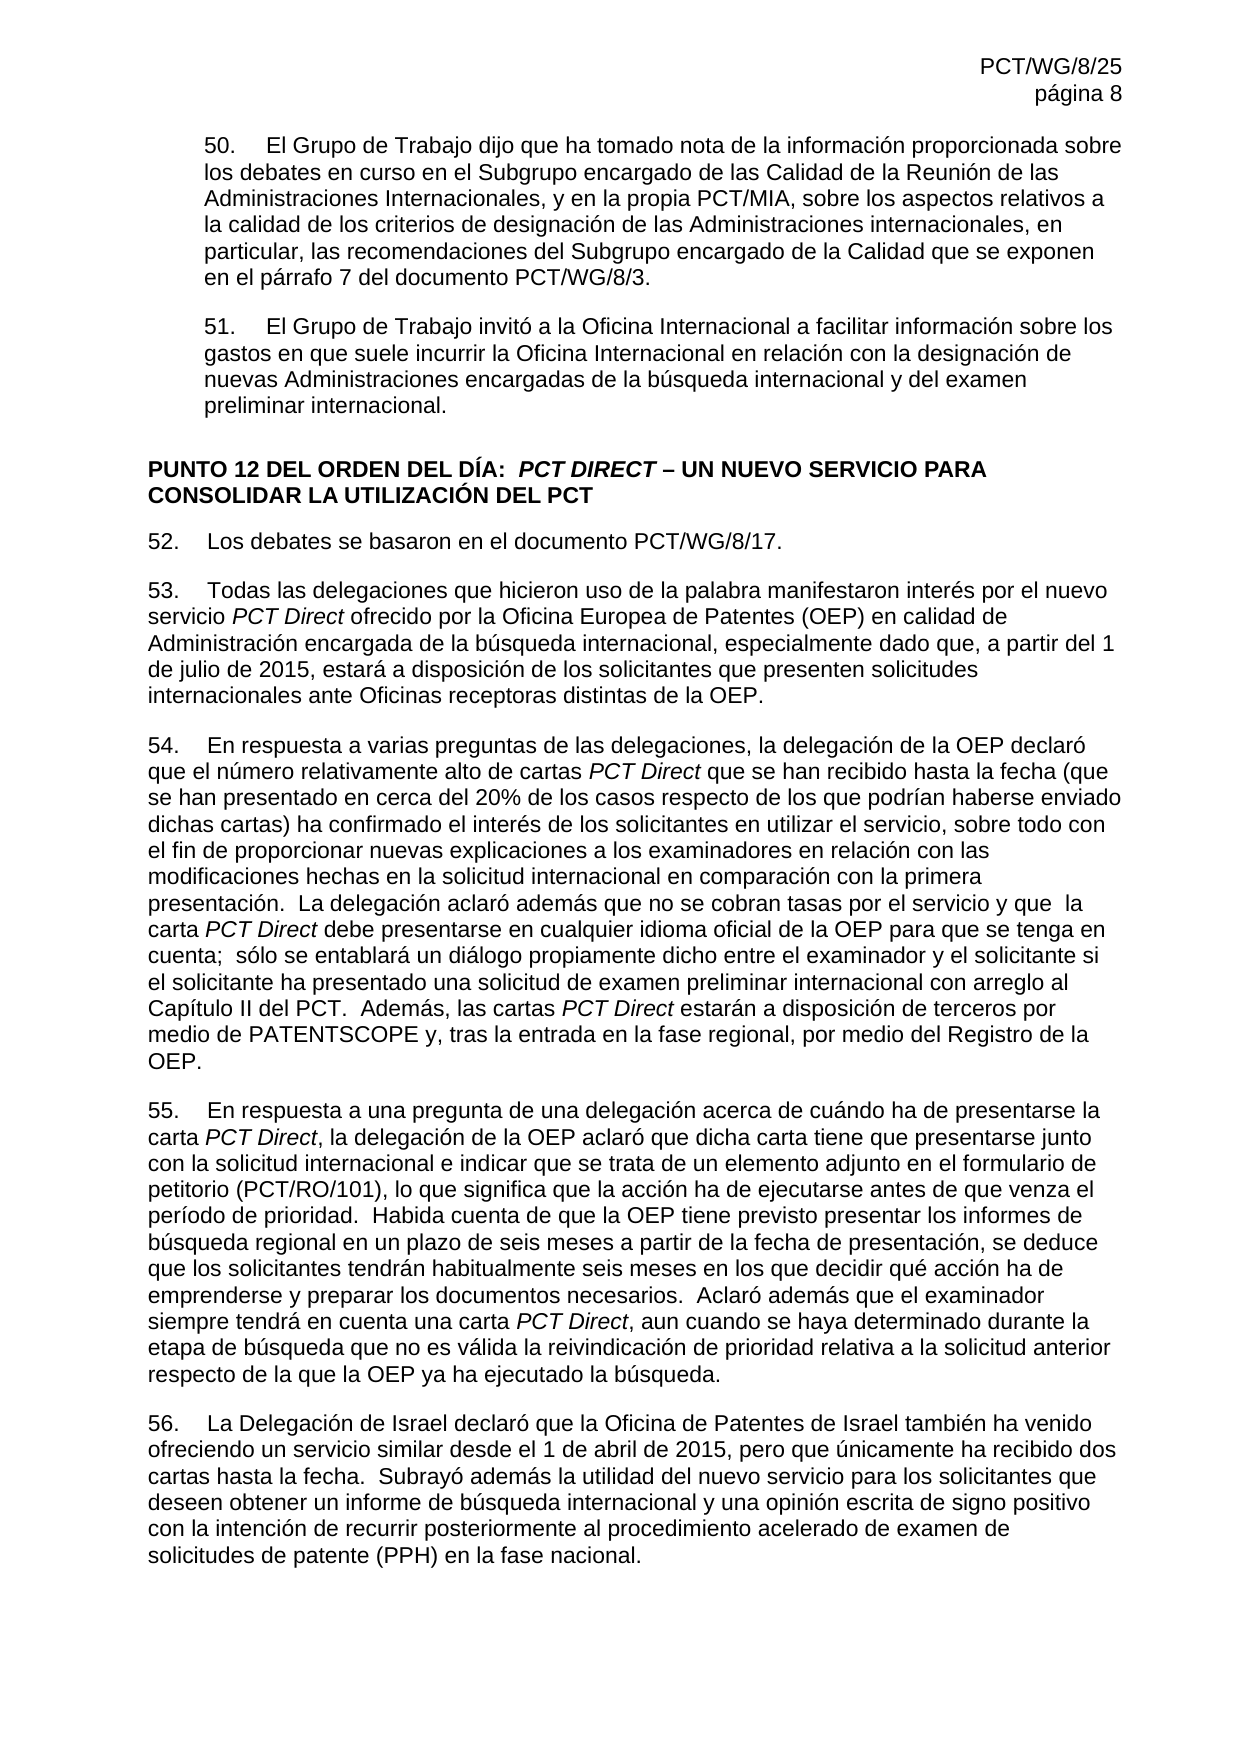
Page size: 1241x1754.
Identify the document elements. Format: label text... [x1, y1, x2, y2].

text En respuesta a una pregunta de una delegación acerca de cuándo ha de presentarse la carta PCT Direct, la delegación de la OEP aclaró que dicha carta tiene que presentarse junto con la solicitud internacional e indicar que se trata de un elemento adjunto en el formulario de petitorio (PCT/RO/101), lo que significa que la acción ha de ejecutarse antes de que venza el período de prioridad. Habida cuenta de que la OEP tiene previsto presentar los informes de búsqueda regional en un plazo de seis meses a partir de la fecha de presentación, se deduce que los solicitantes tendrán habitualmente seis meses en los que decidir qué acción ha de emprenderse y preparar los documentos necesarios. Aclaró además que el examinador siempre tendrá en cuenta una carta PCT Direct, aun cuando se haya determinado durante la etapa de búsqueda que no es válida la reivindicación de prioridad relativa a la solicitud anterior respecto de la que la OEP ya ha ejecutado la búsqueda. [148, 1097, 1122, 1387]
text El Grupo de Trabajo invitó a la Oficina Internacional a facilitar información sobre los gastos en que suele incurrir la Oficina Internacional en relación con la designación de nuevas Administraciones encargadas de la búsqueda internacional y del examen preliminar internacional. [204, 313, 1122, 419]
text La Delegación de Israel declaró que la Oficina de Patentes de Israel también ha venido ofreciendo un servicio similar desde el 1 de abril de 2015, pero que únicamente ha recibido dos cartas hasta la fecha. Subrayó además la utilidad del nuevo servicio para los solicitantes que deseen obtener un informe de búsqueda internacional y una opinión escrita de signo positivo con la intención de recurrir posteriormente al procedimiento acelerado de examen de solicitudes de patente (PPH) en la fase nacional. [148, 1410, 1122, 1568]
text Los debates se basaron en el documento PCT/WG/8/17. [148, 528, 1122, 554]
text El Grupo de Trabajo dijo que ha tomado nota de la información proporcionada sobre los debates en curso en el Subgrupo encargado de las Calidad de la Reunión de las Administraciones Internacionales, y en la propia PCT/MIA, sobre los aspectos relativos a la calidad de los criterios de designación de las Administraciones internacionales, en particular, las recomendaciones del Subgrupo encargado de la Calidad que se exponen en el párrafo 7 del documento PCT/WG/8/3. [204, 132, 1122, 290]
text En respuesta a varias preguntas de las delegaciones, la delegación de la OEP declaró que el número relativamente alto de cartas PCT Direct que se han recibido hasta la fecha (que se han presentado en cerca del 20% de los casos respecto de los que podrían haberse enviado dichas cartas) ha confirmado el interés de los solicitantes en utilizar el servicio, sobre todo con el fin de proporcionar nuevas explicaciones a los examinadores en relación con las modificaciones hechas en la solicitud internacional en comparación con la primera presentación. La delegación aclaró además que no se cobran tasas por el servicio y que la carta PCT Direct debe presentarse en cualquier idioma oficial de la OEP para que se tenga en cuenta; sólo se entablará un diálogo propiamente dicho entre el examinador y el solicitante si el solicitante ha presentado una solicitud de examen preliminar internacional con arreglo al Capítulo II del PCT. Además, las cartas PCT Direct estarán a disposición de terceros por medio de PATENTSCOPE y, tras la entrada en la fase regional, por medio del Registro de la OEP. [148, 732, 1122, 1074]
text Todas las delegaciones que hicieron uso de la palabra manifestaron interés por el nuevo servicio PCT Direct ofrecido por la Oficina Europea de Patentes (OEP) en calidad de Administración encargada de la búsqueda internacional, especialmente dado que, a partir del 1 de julio de 2015, estará a disposición de los solicitantes que presenten solicitudes internacionales ante Oficinas receptoras distintas de la OEP. [148, 577, 1122, 709]
subtitle PUNTO 12 del orden del día: PCT Direct – UN NUEVO SERVICIO PARA CONSOLIDAR LA UTILIZACIÓN DEL PCT [148, 456, 1122, 509]
